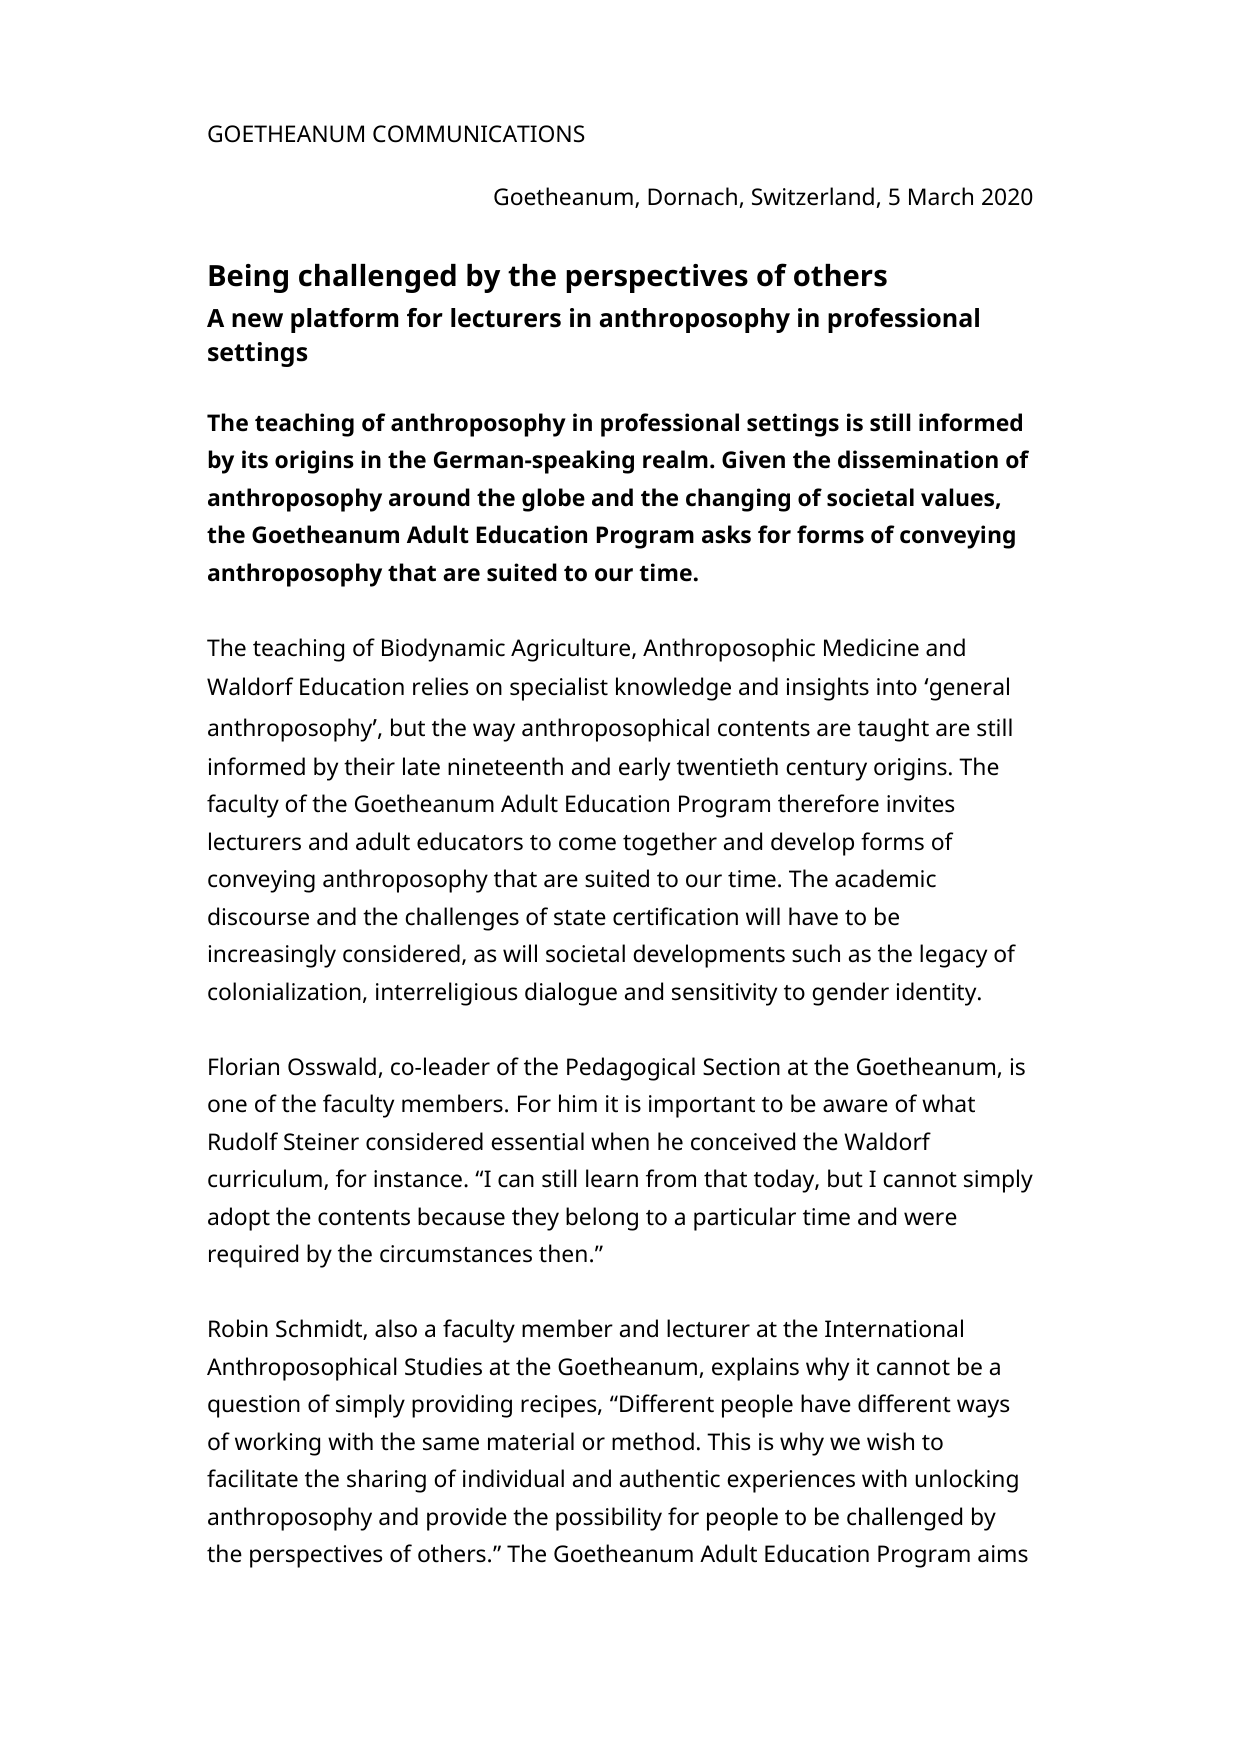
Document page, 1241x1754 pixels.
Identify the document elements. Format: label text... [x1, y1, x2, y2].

text Being challenged by the perspectives of others [207, 255, 1033, 295]
text The teaching of Biodynamic Agriculture, Anthroposophic Medicine and Waldorf Education relies on specialist knowledge and insights into ‘general anthroposophy’, but the way anthroposophical contents are taught are still informed by their late nineteenth and early twentieth century origins. The faculty of the Goetheanum Adult Education Program therefore invites lecturers and adult educators to come together and develop forms of conveying anthroposophy that are suited to our time. The academic discourse and the challenges of state certification will have to be increasingly considered, as will societal developments such as the legacy of colonialization, interreligious dialogue and sensitivity to gender identity. [207, 632, 1033, 1007]
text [207, 1313, 1033, 1569]
text Goetheanum, Dornach, Switzerland, 5 March 2020 [207, 181, 1033, 212]
text GOETHEANUM COMMUNICATIONS [207, 118, 1033, 149]
text Florian Osswald, co-leader of the Pedagogical Section at the Goetheanum, is one of the faculty members. For him it is important to be aware of what Rudolf Steiner considered essential when he conceived the Waldorf curriculum, for instance. “I can still learn from that today, but I cannot simply adopt the contents because they belong to a particular time and were required by the circumstances then.” [207, 1051, 1033, 1269]
text The teaching of anthroposophy in professional settings is still informed by its origins in the German-speaking realm. Given the dissemination of anthroposophy around the globe and the changing of societal values, the Goetheanum Adult Education Program asks for forms of conveying anthroposophy that are suited to our time. [207, 407, 1033, 588]
text A new platform for lecturers in anthroposophy in professional settings [207, 301, 1033, 369]
